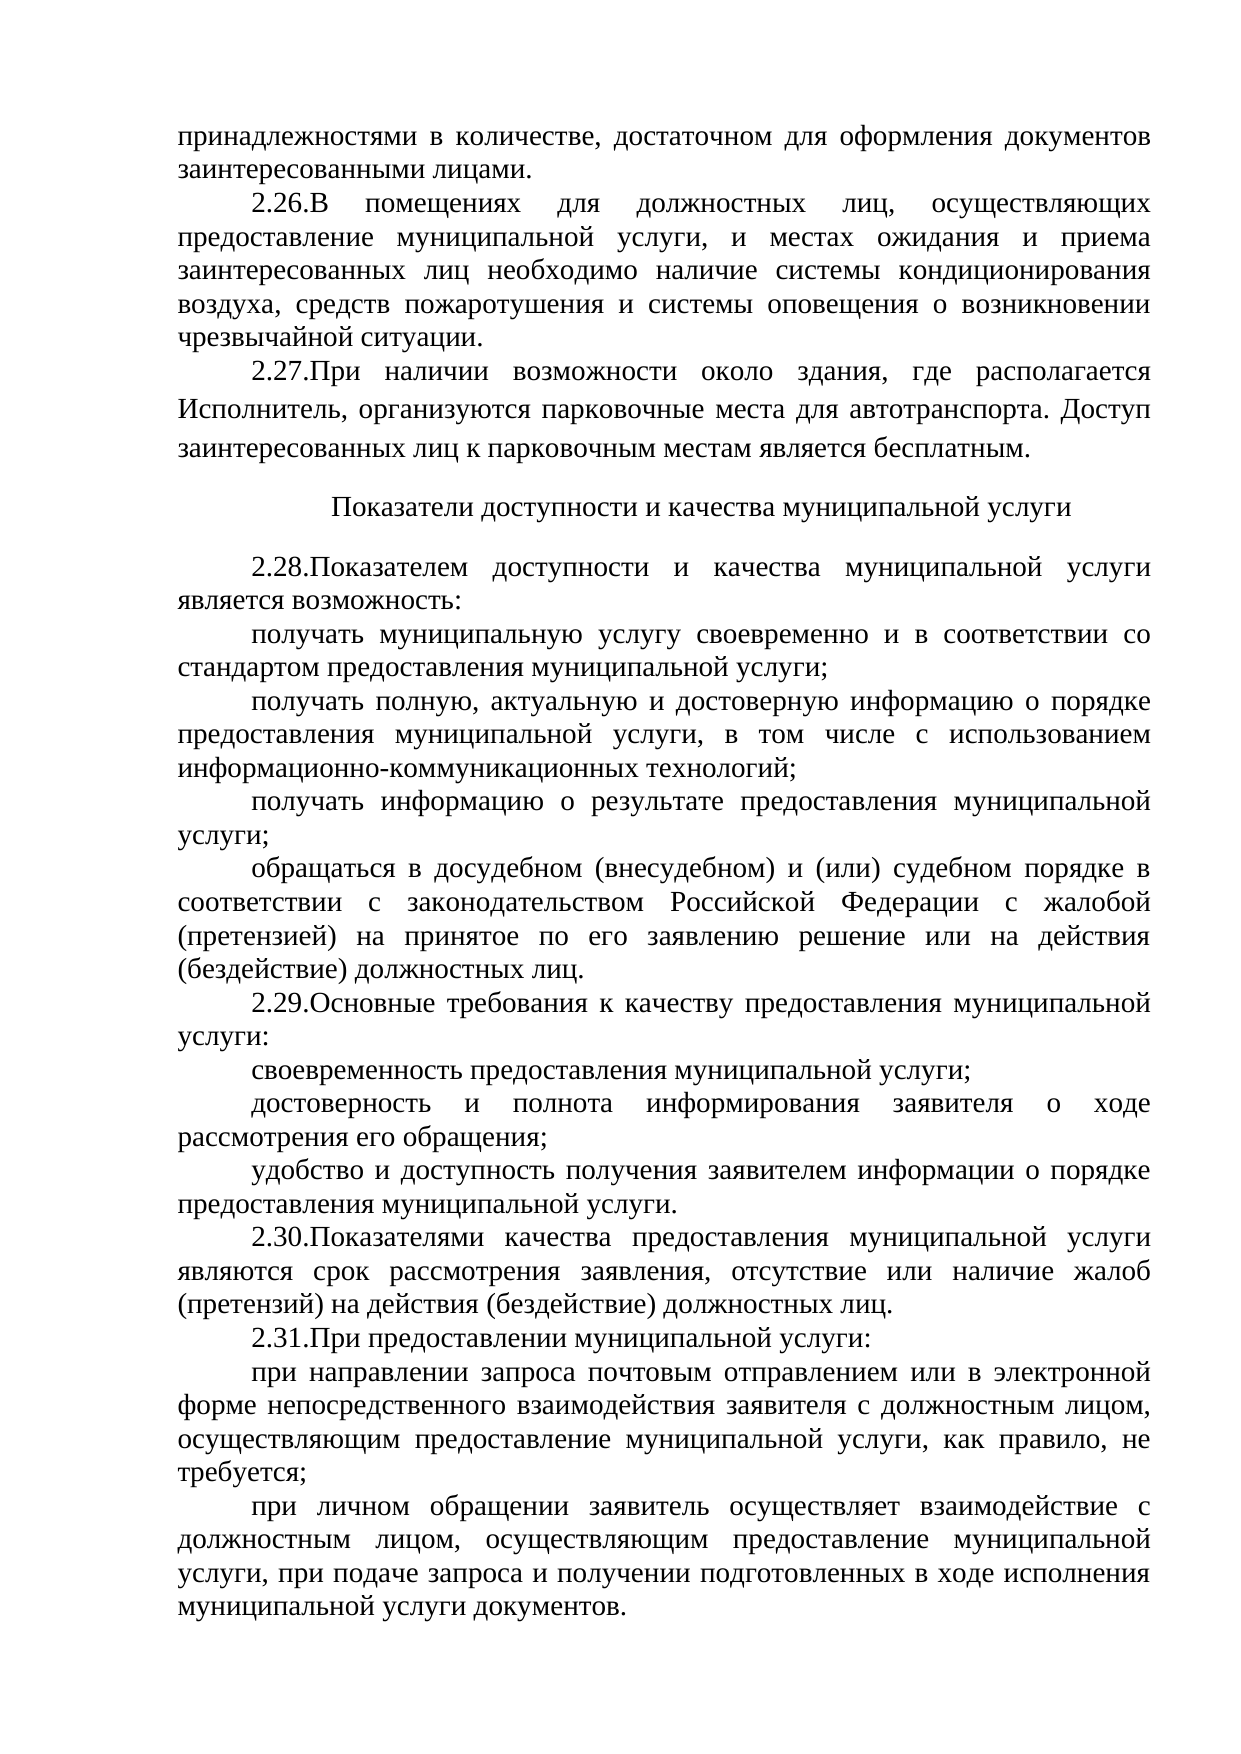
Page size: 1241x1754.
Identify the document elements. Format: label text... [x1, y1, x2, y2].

text при направлении запроса почтовым отправлением или в электронной форме непосредственного взаимодействия заявителя с должностным лицом, осуществляющим предоставление муниципальной услуги, как правило, не требуется; [177, 1354, 1152, 1488]
text 2.30.Показателями качества предоставления муниципальной услуги являются срок рассмотрения заявления, отсутствие или наличие жалоб (претензий) на действия (бездействие) должностных лиц. [177, 1219, 1152, 1320]
text получать муниципальную услугу своевременно и в соответствии со стандартом предоставления муниципальной услуги; [177, 616, 1152, 683]
text 2.26.В помещениях для должностных лиц, осуществляющих предоставление муниципальной услуги, и местах ожидания и приема заинтересованных лиц необходимо наличие системы кондиционирования воздуха, средств пожаротушения и системы оповещения о возникновении чрезвычайной ситуации. [177, 185, 1152, 353]
text получать полную, актуальную и достоверную информацию о порядке предоставления муниципальной услуги, в том числе с использованием информационно-коммуникационных технологий; [177, 683, 1152, 783]
text 2.28.Показателем доступности и качества муниципальной услуги является возможность: [177, 549, 1152, 616]
text обращаться в досудебном (внесудебном) и (или) судебном порядке в соответствии с законодательством Российской Федерации с жалобой (претензией) на принятое по его заявлению решение или на действия (бездействие) должностных лиц. [177, 851, 1152, 985]
text достоверность и полнота информирования заявителя о ходе рассмотрения его обращения; [177, 1085, 1152, 1152]
text своевременность предоставления муниципальной услуги; [177, 1052, 1152, 1085]
text получать информацию о результате предоставления муниципальной услуги; [177, 783, 1152, 851]
text 2.31.При предоставлении муниципальной услуги: [177, 1320, 1152, 1354]
text Показатели доступности и качества муниципальной услуги [177, 489, 1152, 523]
text 2.27.При наличии возможности около здания, где располагается Исполнитель, организуются парковочные места для автотранспорта. Доступ заинтересованных лиц к парковочным местам является бесплатным. [177, 353, 1152, 463]
text удобство и доступность получения заявителем информации о порядке предоставления муниципальной услуги. [177, 1152, 1152, 1219]
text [177, 118, 1152, 185]
text при личном обращении заявитель осуществляет взаимодействие с должностным лицом, осуществляющим предоставление муниципальной услуги, при подаче запроса и получении подготовленных в ходе исполнения муниципальной услуги документов. [177, 1488, 1152, 1622]
text 2.29.Основные требования к качеству предоставления муниципальной услуги: [177, 985, 1152, 1052]
